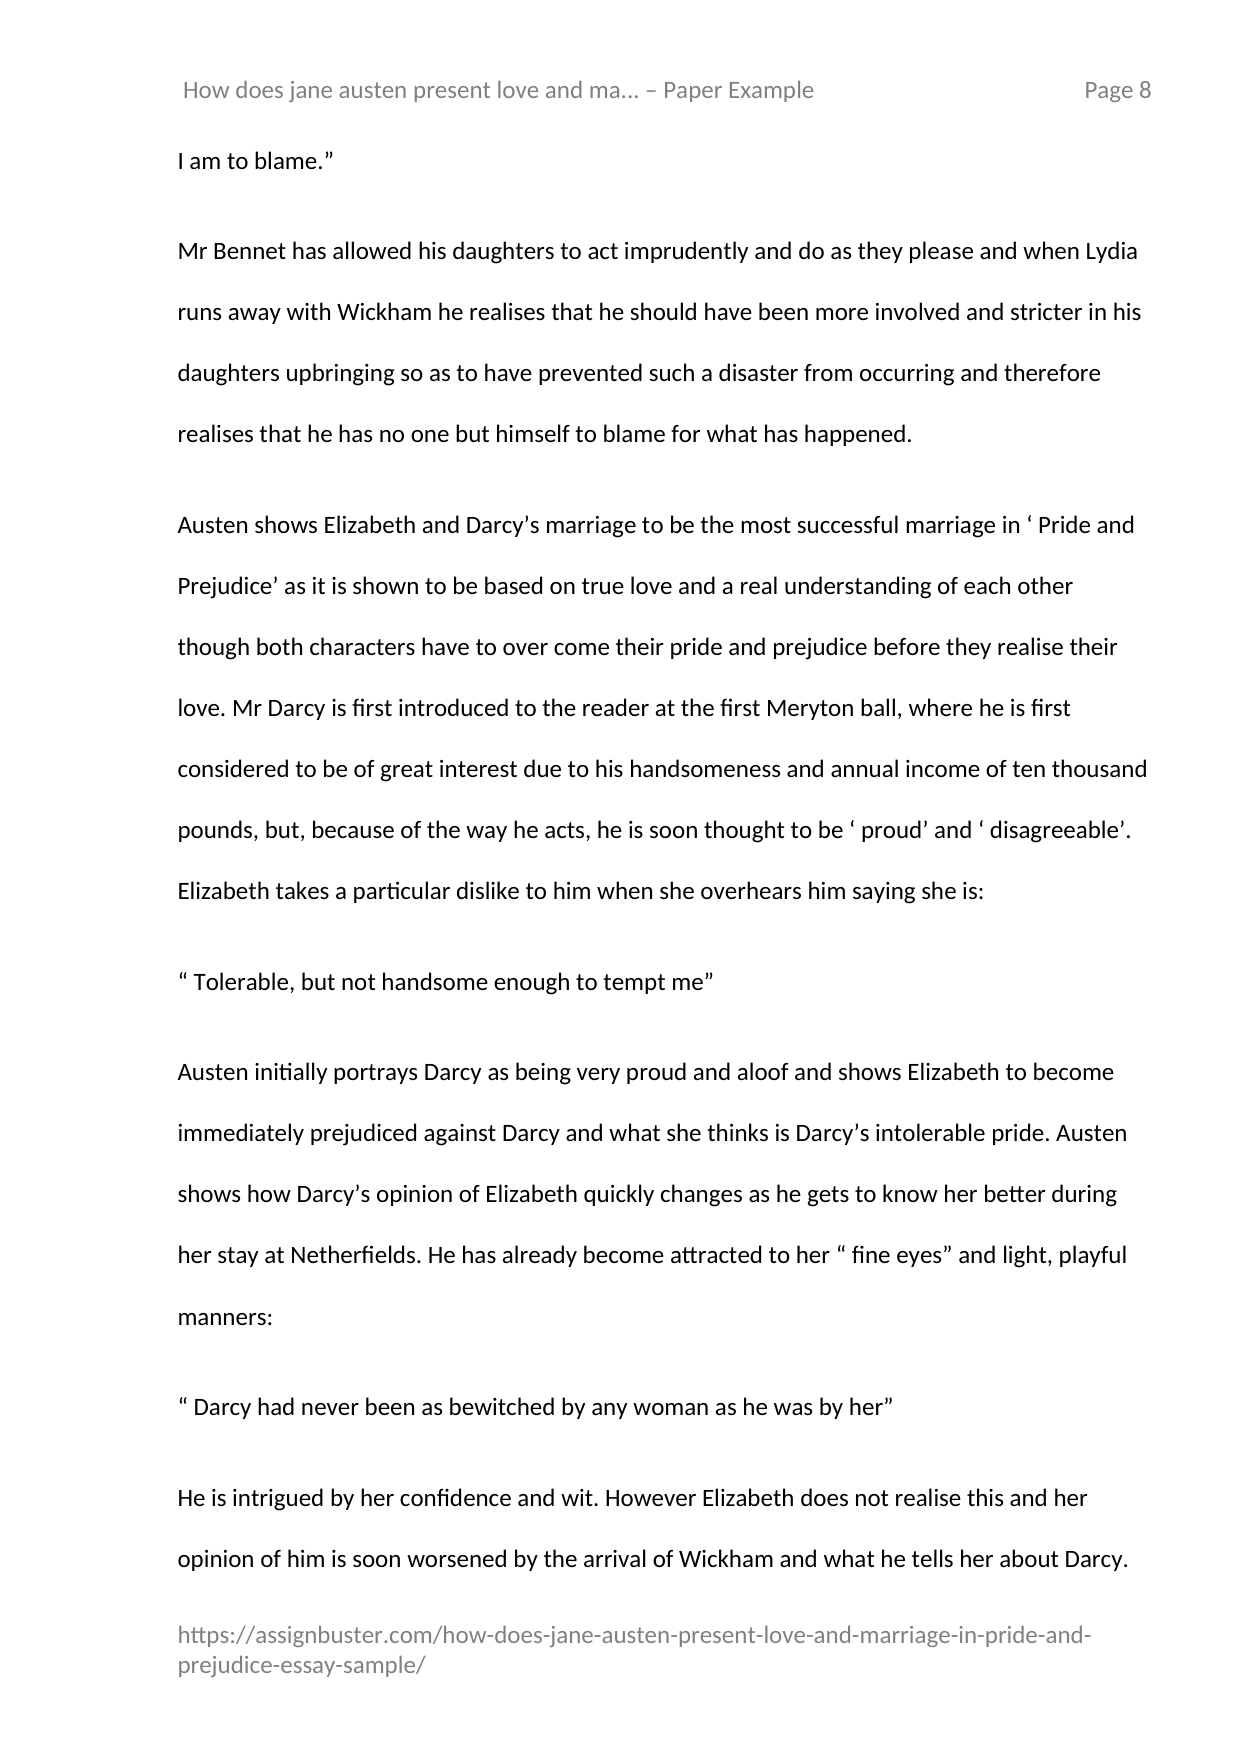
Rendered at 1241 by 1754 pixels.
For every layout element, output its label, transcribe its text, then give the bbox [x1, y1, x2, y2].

text Mr Bennet has allowed his daughters to act imprudently and do as they please and when Lydia runs away with Wickham he realises that he should have been more involved and stricter in his daughters upbringing so as to have prevented such a disaster from occurring and therefore realises that he has no one but himself to blame for what has happened. [177, 236, 1152, 449]
text Austen initially portrays Darcy as being very proud and aloof and shows Elizabeth to become immediately prejudiced against Darcy and what she thinks is Darcy’s intolerable pride. Austen shows how Darcy’s opinion of Elizabeth quickly changes as he gets to know her better during her stay at Netherfields. He has already become attracted to her “ fine eyes” and light, playful manners: [177, 1056, 1152, 1331]
text “ Darcy had never been as bewitched by any woman as he was by her” [177, 1391, 1152, 1422]
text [177, 1482, 1152, 1573]
text I am to blame.” [177, 145, 1152, 176]
text “ Tolerable, but not handsome enough to tempt me” [177, 966, 1152, 996]
text Austen shows Elizabeth and Darcy’s marriage to be the most successful marriage in ‘ Pride and Prejudice’ as it is shown to be based on true love and a real understanding of each other though both characters have to over come their pride and prejudice before they realise their love. Mr Darcy is first introduced to the reader at the first Meryton ball, where he is first considered to be of great interest due to his handsomeness and annual income of ten thousand pounds, but, because of the way he acts, he is soon thought to be ‘ proud’ and ‘ disagreeable’. Elizabeth takes a particular dislike to him when she overhears him saying she is: [177, 509, 1152, 906]
